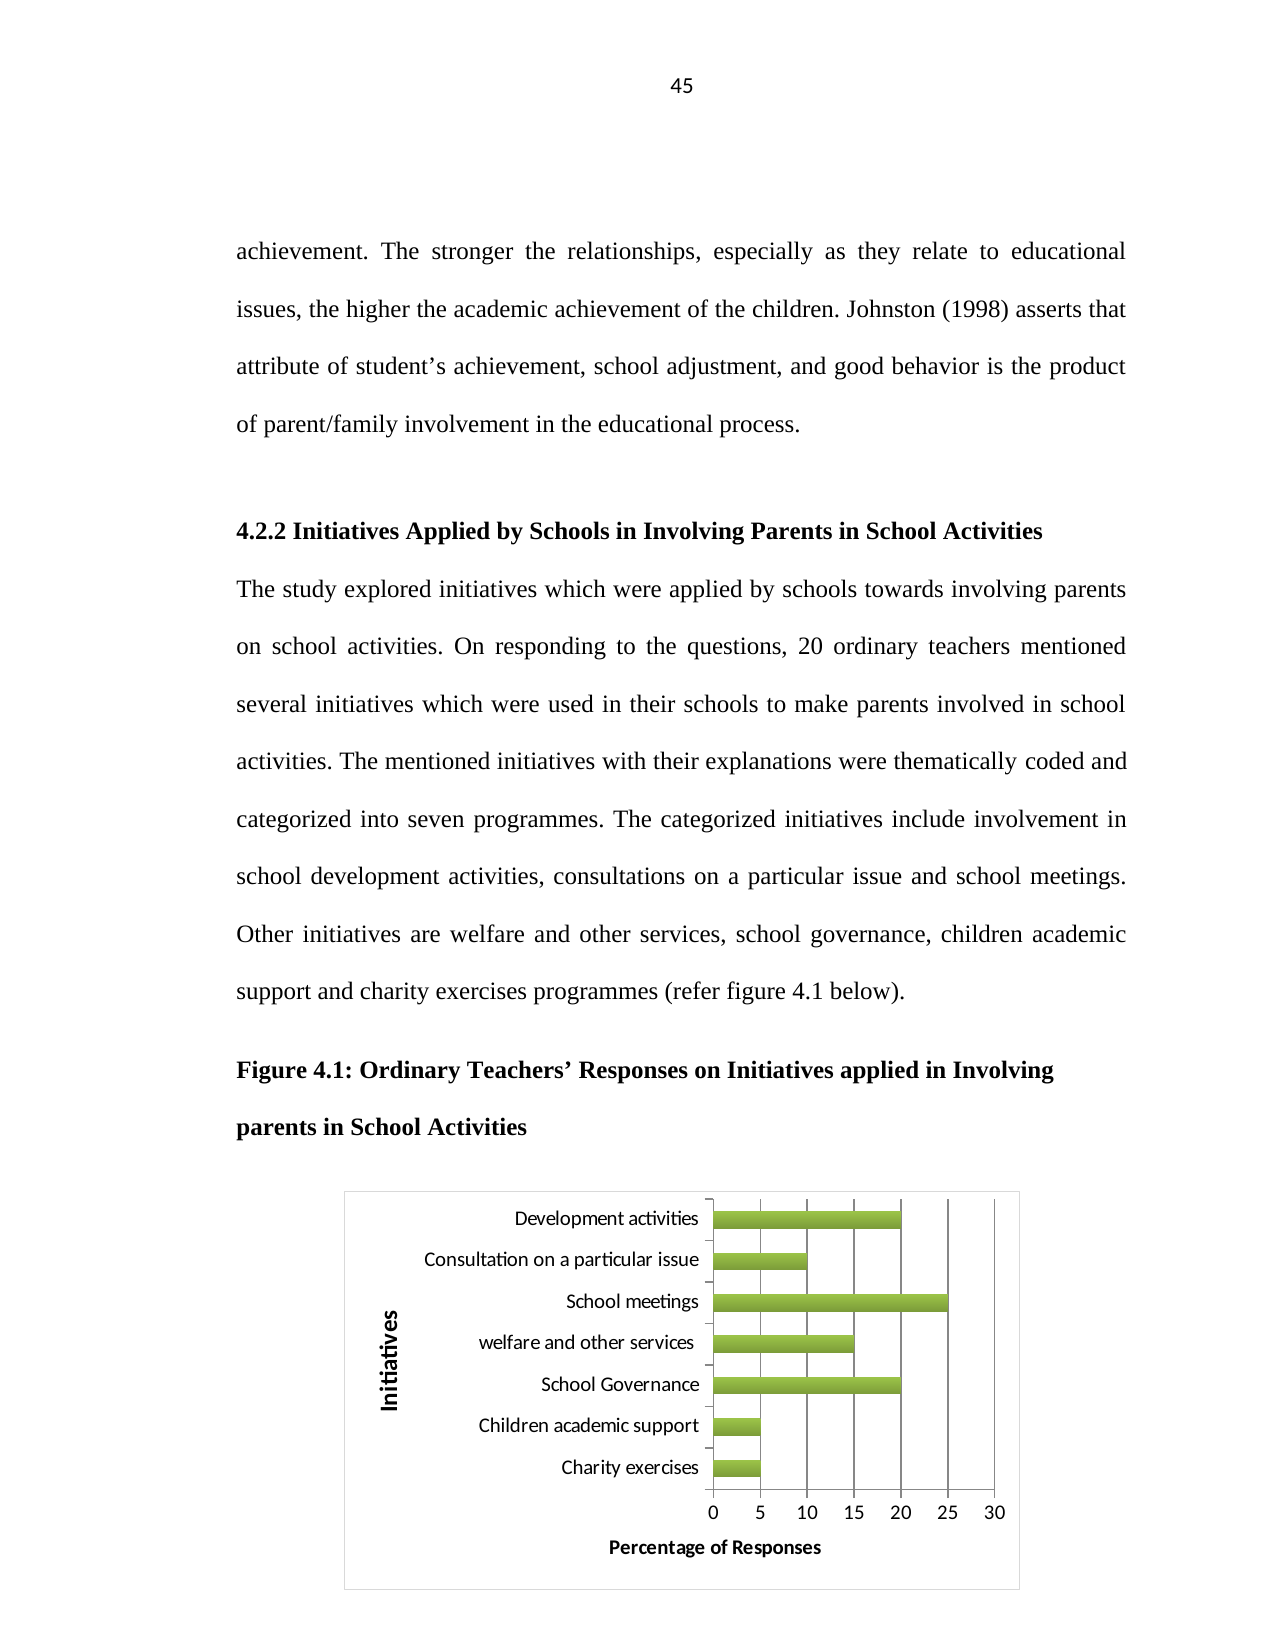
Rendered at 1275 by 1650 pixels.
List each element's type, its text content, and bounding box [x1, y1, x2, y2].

text The study explored initiatives which were applied by schools towards involving parents on school activities. On responding to the questions, 20 ordinary teachers mentioned several initiatives which were used in their schools to make parents involved in school activities. The mentioned initiatives with their explanations were thematically coded and categorized into seven programmes. The categorized initiatives include involvement in school development activities, consultations on a particular issue and school meetings. Other initiatives are welfare and other services, school governance, children academic support and charity exercises programmes (refer figure 4.1 below). [236, 574, 1127, 1005]
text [236, 236, 1127, 438]
text Figure 4.1: Ordinary Teachers’ Responses on Initiatives applied in Involving parents in School Activities [236, 1055, 1127, 1141]
subtitle 4.2.2 Initiatives Applied by Schools in Involving Parents in School Activities [236, 516, 1127, 545]
